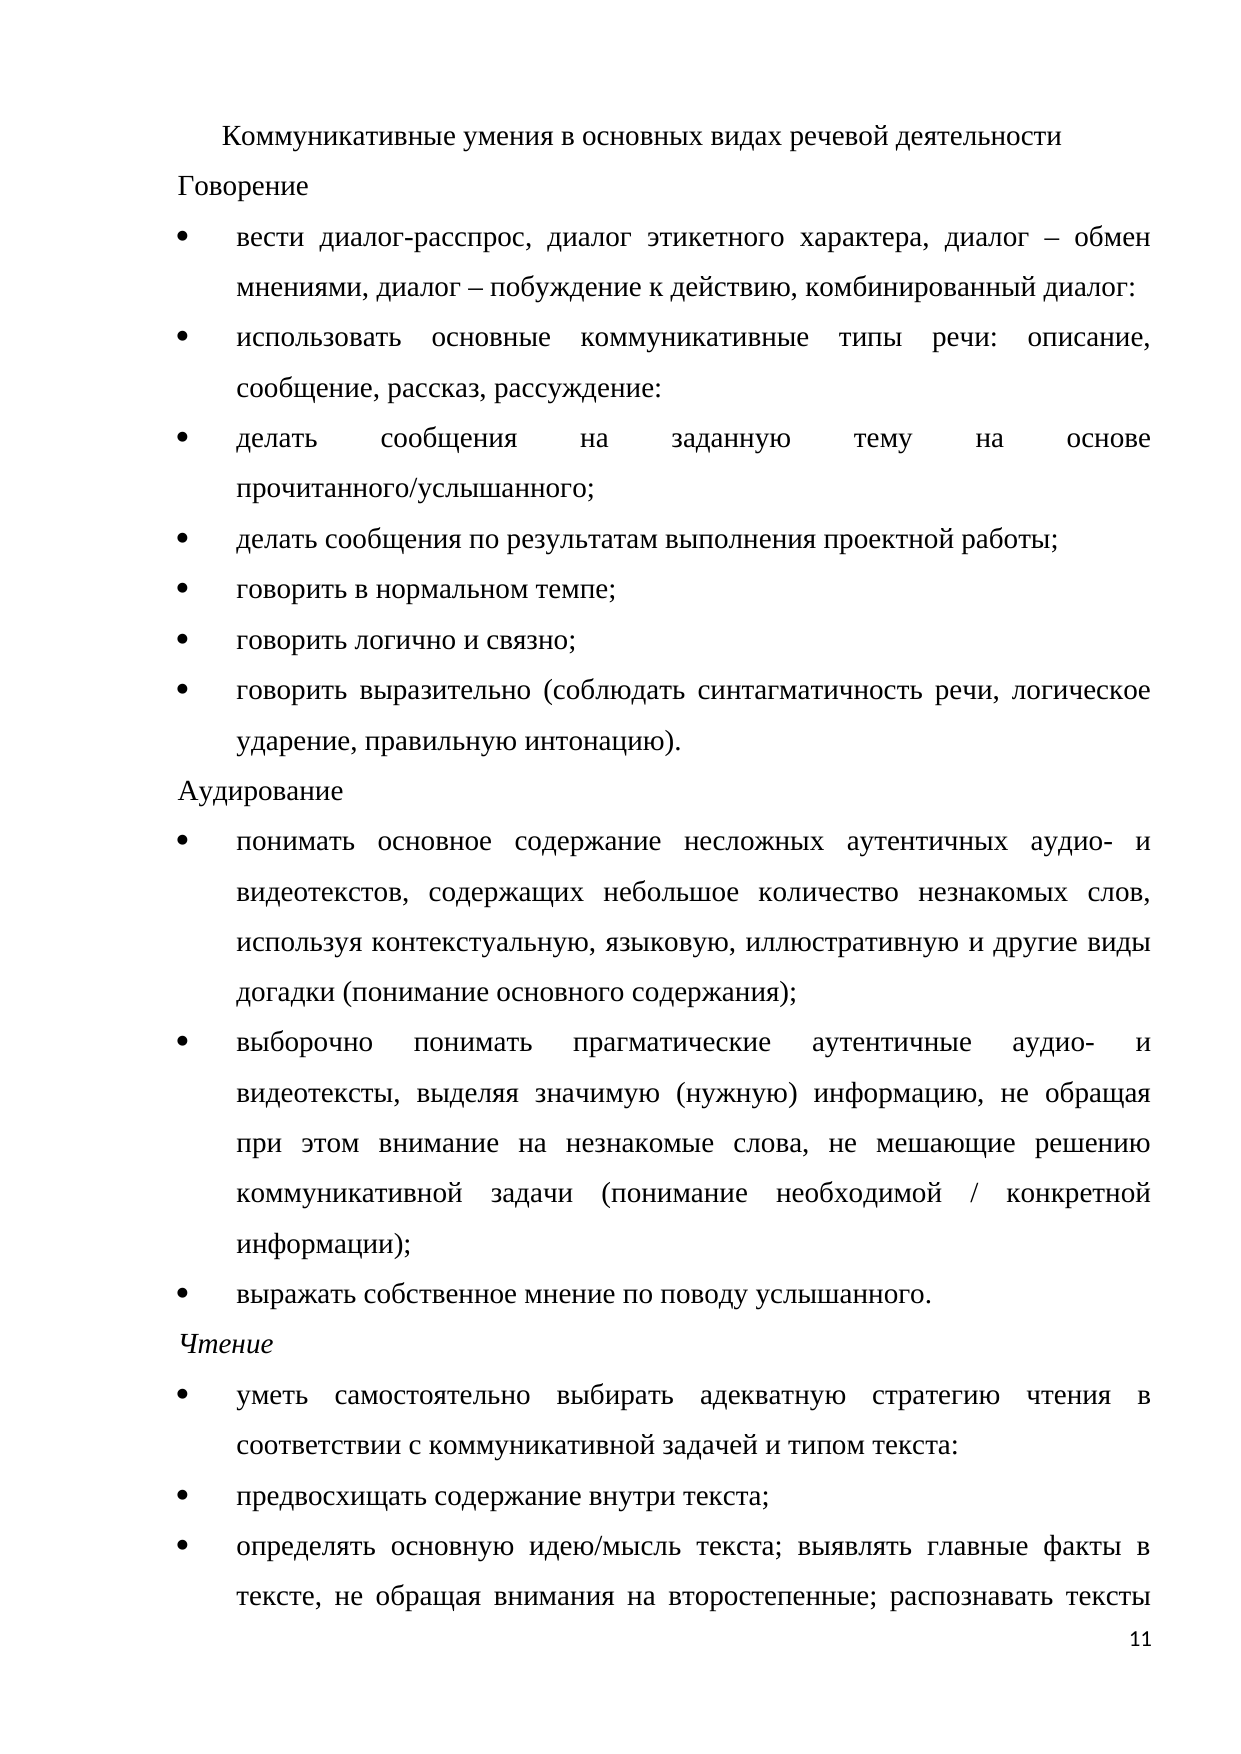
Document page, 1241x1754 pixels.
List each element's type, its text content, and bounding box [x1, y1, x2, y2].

list выборочно понимать прагматические аутентичные аудио- и видеотексты, выделяя значимую (нужную) информацию, не обращая при этом внимание на незнакомые слова, не мешающие решению коммуникативной задачи (понимание необходимой / конкретной информации); [177, 1024, 1152, 1259]
text Говорение [177, 168, 1152, 202]
list уметь самостоятельно выбирать адекватную стратегию чтения в соответствии с коммуникативной задачей и типом текста: [177, 1377, 1152, 1461]
text Аудирование [177, 773, 1152, 806]
list делать сообщения на заданную тему на основе прочитанного/услышанного; [177, 420, 1152, 504]
list говорить выразительно (соблюдать синтагматичность речи, логическое ударение, правильную интонацию). [177, 672, 1152, 756]
text Коммуникативные умения в основных видах речевой деятельности [177, 118, 1152, 152]
list понимать основное содержание несложных аутентичных аудио- и видеотекстов, содержащих небольшое количество незнакомых слов, используя контекстуальную, языковую, иллюстративную и другие виды догадки (понимание основного содержания); [177, 823, 1152, 1008]
list использовать основные коммуникативные типы речи: описание, сообщение, рассказ, рассуждение: [177, 319, 1152, 403]
list выражать собственное мнение по поводу услышанного. [177, 1276, 1152, 1310]
list говорить в нормальном темпе; [177, 571, 1152, 605]
list говорить логично и связно; [177, 622, 1152, 655]
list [177, 1528, 1152, 1612]
list предвосхищать содержание внутри текста; [177, 1478, 1152, 1511]
list делать сообщения по результатам выполнения проектной работы; [177, 521, 1152, 554]
text Чтение [177, 1327, 1152, 1360]
list вести диалог-расспрос, диалог этикетного характера, диалог – обмен мнениями, диалог – побуждение к действию, комбинированный диалог: [177, 219, 1152, 303]
